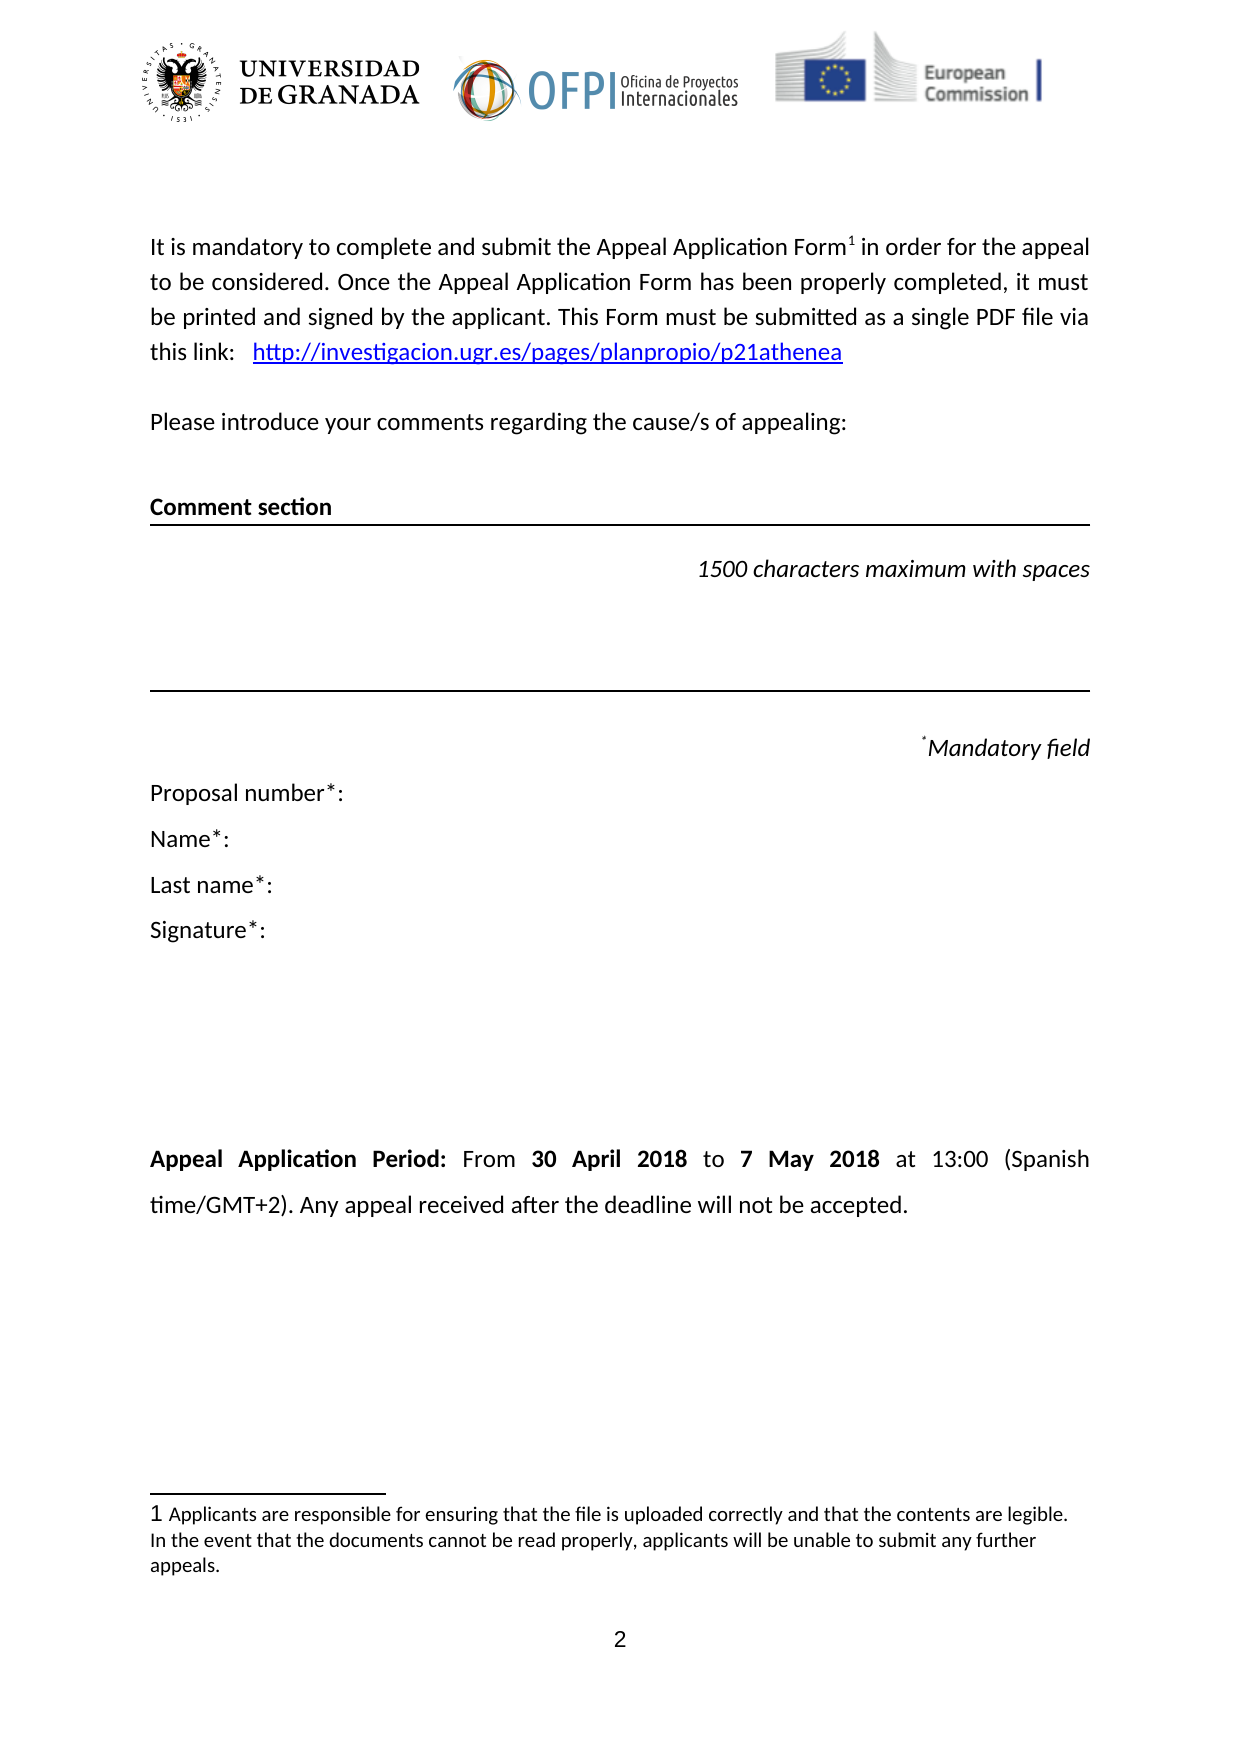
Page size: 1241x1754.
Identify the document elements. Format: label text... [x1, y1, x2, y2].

text Last name*: [150, 869, 1090, 899]
picture [142, 43, 420, 122]
text *Mandatory field [150, 732, 1090, 762]
text It is mandatory to complete and submit the Appeal Application Form in order for the appeal to be considered. Once the Appeal Application Form has been properly completed, it must be printed and signed by the applicant. This Form must be submitted as a single PDF file via this link: http://investigacion.ugr.es/pages/planpropio/p21athenea [150, 231, 1090, 367]
text Please introduce your comments regarding the cause/s of appealing: [150, 406, 1090, 437]
text Appeal Application Period: From 30 April 2018 to 7 May 2018 at 13:00 (Spanish time/GMT+2). Any appeal received after the deadline will not be accepted. [150, 1143, 1090, 1219]
text Signature*: [150, 915, 1090, 945]
text 1500 characters maximum with spaces [150, 553, 1090, 584]
picture [770, 30, 1050, 109]
picture [450, 56, 742, 125]
text Name*: [150, 823, 1090, 854]
text Proposal number*: [150, 777, 1090, 808]
text Comment section [150, 492, 1090, 524]
